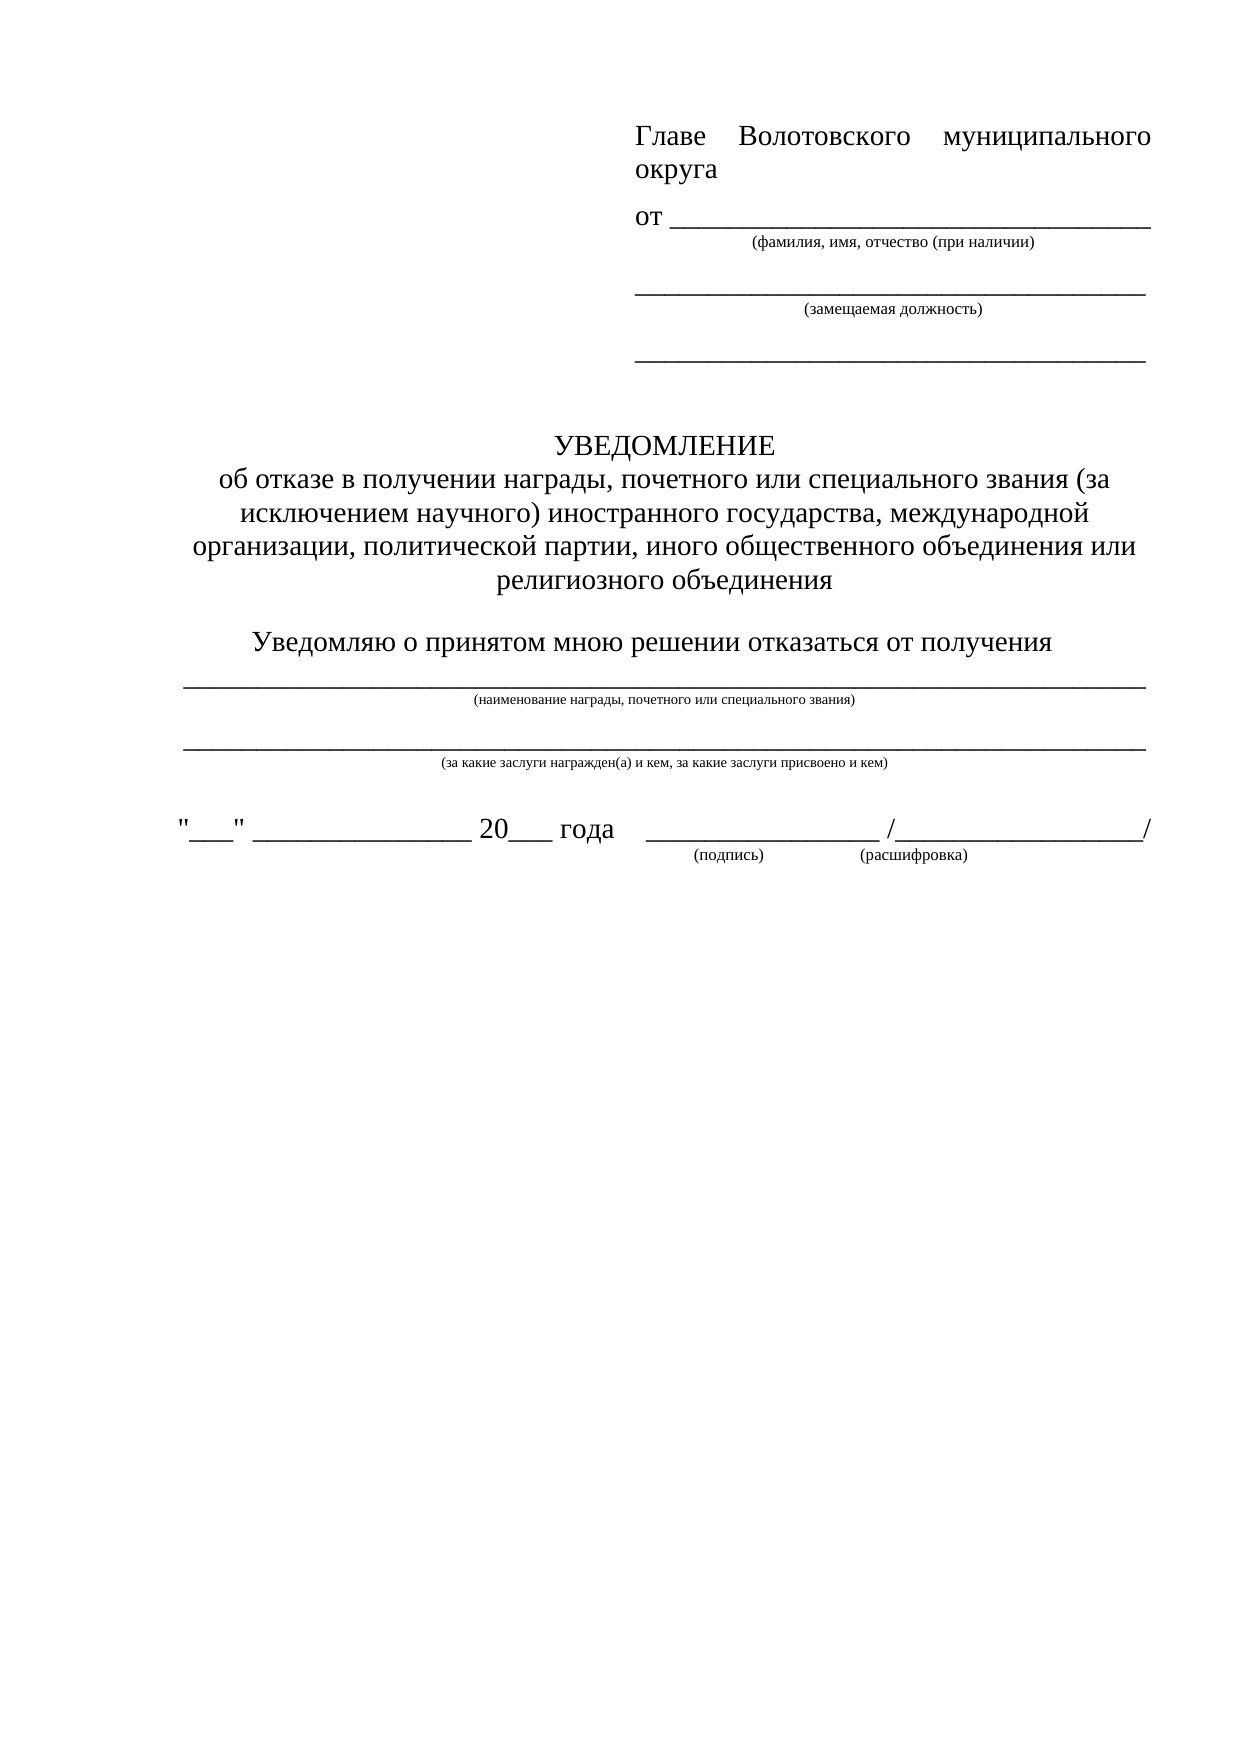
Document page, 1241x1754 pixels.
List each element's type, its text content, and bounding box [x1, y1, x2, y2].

text __________________________________________________________________ [177, 658, 1152, 691]
text Уведомляю о принятом мною решении отказаться от получения [177, 624, 1152, 658]
text "___" _______________ 20___ года ________________ /_________________/ (подпись) (расшифровка) [177, 811, 1152, 878]
text ___________________________________ [635, 265, 1152, 298]
text (фамилия, имя, отчество (при наличии) [635, 231, 1152, 265]
text Главе Волотовского муниципального округа [635, 118, 1152, 185]
text УВЕДОМЛЕНИЕ [177, 428, 1152, 461]
text от _________________________________ [635, 198, 1152, 231]
text ___________________________________ [635, 332, 1152, 365]
text об отказе в получении награды, почетного или специального звания (за исключением научного) иностранного государства, международной организации, политической партии, иного общественного объединения или религиозного объединения [177, 461, 1152, 595]
text (за какие заслуги награжден(а) и кем, за какие заслуги присвоено и кем) [177, 753, 1152, 782]
text (наименование награды, почетного или специального звания) [177, 691, 1152, 720]
text (замещаемая должность) [635, 298, 1152, 332]
text __________________________________________________________________ [177, 720, 1152, 753]
